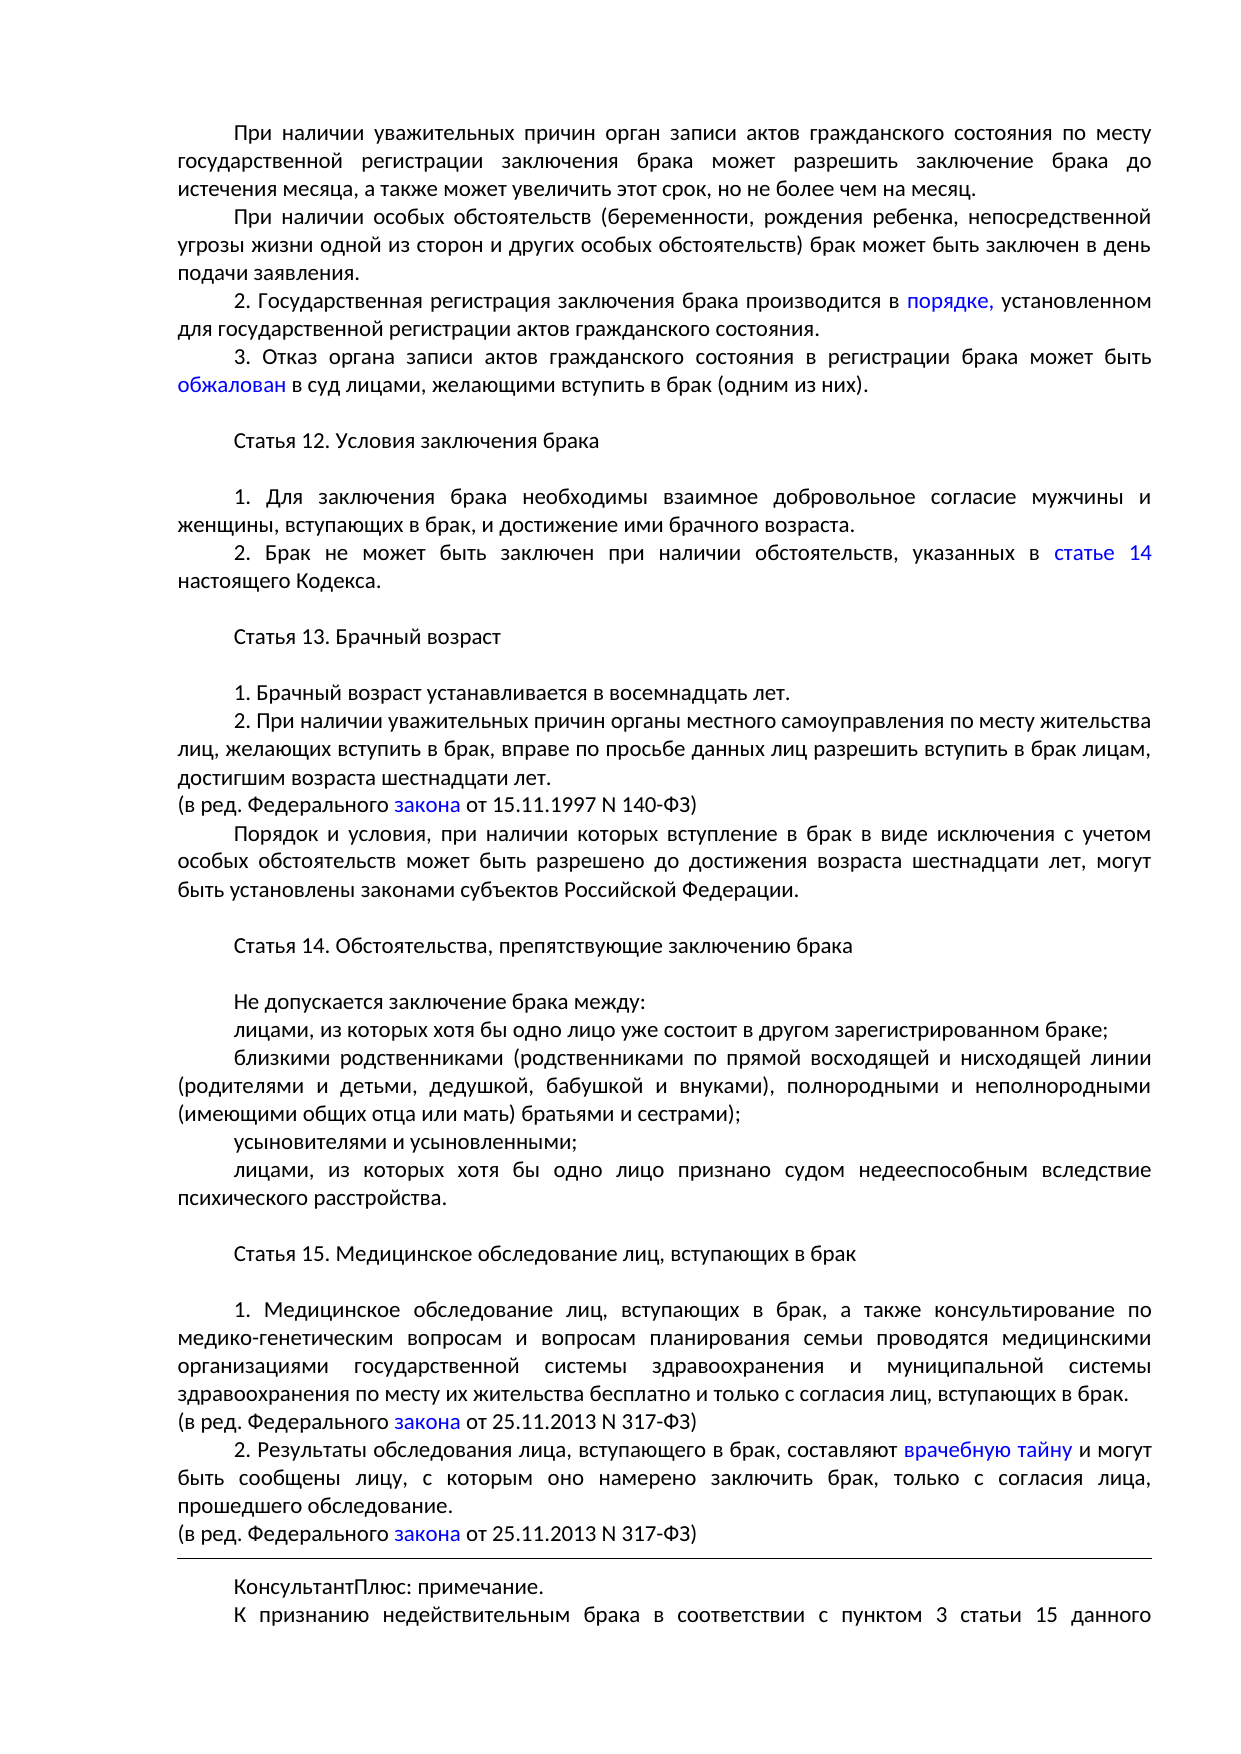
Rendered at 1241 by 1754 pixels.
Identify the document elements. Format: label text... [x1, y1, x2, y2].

text При наличии уважительных причин орган записи актов гражданского состояния по месту государственной регистрации заключения брака может разрешить заключение брака до истечения месяца, а также может увеличить этот срок, но не более чем на месяц. [177, 118, 1152, 202]
text 1. Медицинское обследование лиц, вступающих в брак, а также консультирование по медико-генетическим вопросам и вопросам планирования семьи проводятся медицинскими организациями государственной системы здравоохранения и муниципальной системы здравоохранения по месту их жительства бесплатно и только с согласия лиц, вступающих в брак. [177, 1295, 1152, 1407]
text 3. Отказ органа записи актов гражданского состояния в регистрации брака может быть обжалован в суд лицами, желающими вступить в брак (одним из них). [177, 342, 1152, 398]
text Статья 14. Обстоятельства, препятствующие заключению брака [177, 931, 1152, 959]
text (в ред. Федерального закона от 25.11.2013 N 317-ФЗ) [177, 1519, 1152, 1547]
text КонсультантПлюс: примечание. [177, 1572, 1152, 1600]
text 2. Брак не может быть заключен при наличии обстоятельств, указанных в статье 14 настоящего Кодекса. [177, 538, 1152, 594]
text 2. Результаты обследования лица, вступающего в брак, составляют врачебную тайну и могут быть сообщены лицу, с которым оно намерено заключить брак, только с согласия лица, прошедшего обследование. [177, 1435, 1152, 1519]
text 2. Государственная регистрация заключения брака производится в порядке, установленном для государственной регистрации актов гражданского состояния. [177, 286, 1152, 342]
text усыновителями и усыновленными; [177, 1127, 1152, 1155]
text близкими родственниками (родственниками по прямой восходящей и нисходящей линии (родителями и детьми, дедушкой, бабушкой и внуками), полнородными и неполнородными (имеющими общих отца или мать) братьями и сестрами); [177, 1043, 1152, 1127]
text 1. Для заключения брака необходимы взаимное добровольное согласие мужчины и женщины, вступающих в брак, и достижение ими брачного возраста. [177, 482, 1152, 538]
text Порядок и условия, при наличии которых вступление в брак в виде исключения с учетом особых обстоятельств может быть разрешено до достижения возраста шестнадцати лет, могут быть установлены законами субъектов Российской Федерации. [177, 819, 1152, 903]
text лицами, из которых хотя бы одно лицо признано судом недееспособным вследствие психического расстройства. [177, 1155, 1152, 1211]
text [177, 1600, 1152, 1628]
text Не допускается заключение брака между: [177, 987, 1152, 1015]
text 1. Брачный возраст устанавливается в восемнадцать лет. [177, 678, 1152, 707]
text Статья 12. Условия заключения брака [177, 426, 1152, 454]
text Статья 15. Медицинское обследование лиц, вступающих в брак [177, 1239, 1152, 1267]
text 2. При наличии уважительных причин органы местного самоуправления по месту жительства лиц, желающих вступить в брак, вправе по просьбе данных лиц разрешить вступить в брак лицам, достигшим возраста шестнадцати лет. [177, 707, 1152, 791]
text лицами, из которых хотя бы одно лицо уже состоит в другом зарегистрированном браке; [177, 1015, 1152, 1043]
text Статья 13. Брачный возраст [177, 622, 1152, 651]
text При наличии особых обстоятельств (беременности, рождения ребенка, непосредственной угрозы жизни одной из сторон и других особых обстоятельств) брак может быть заключен в день подачи заявления. [177, 202, 1152, 286]
text (в ред. Федерального закона от 25.11.2013 N 317-ФЗ) [177, 1407, 1152, 1435]
text (в ред. Федерального закона от 15.11.1997 N 140-ФЗ) [177, 791, 1152, 819]
